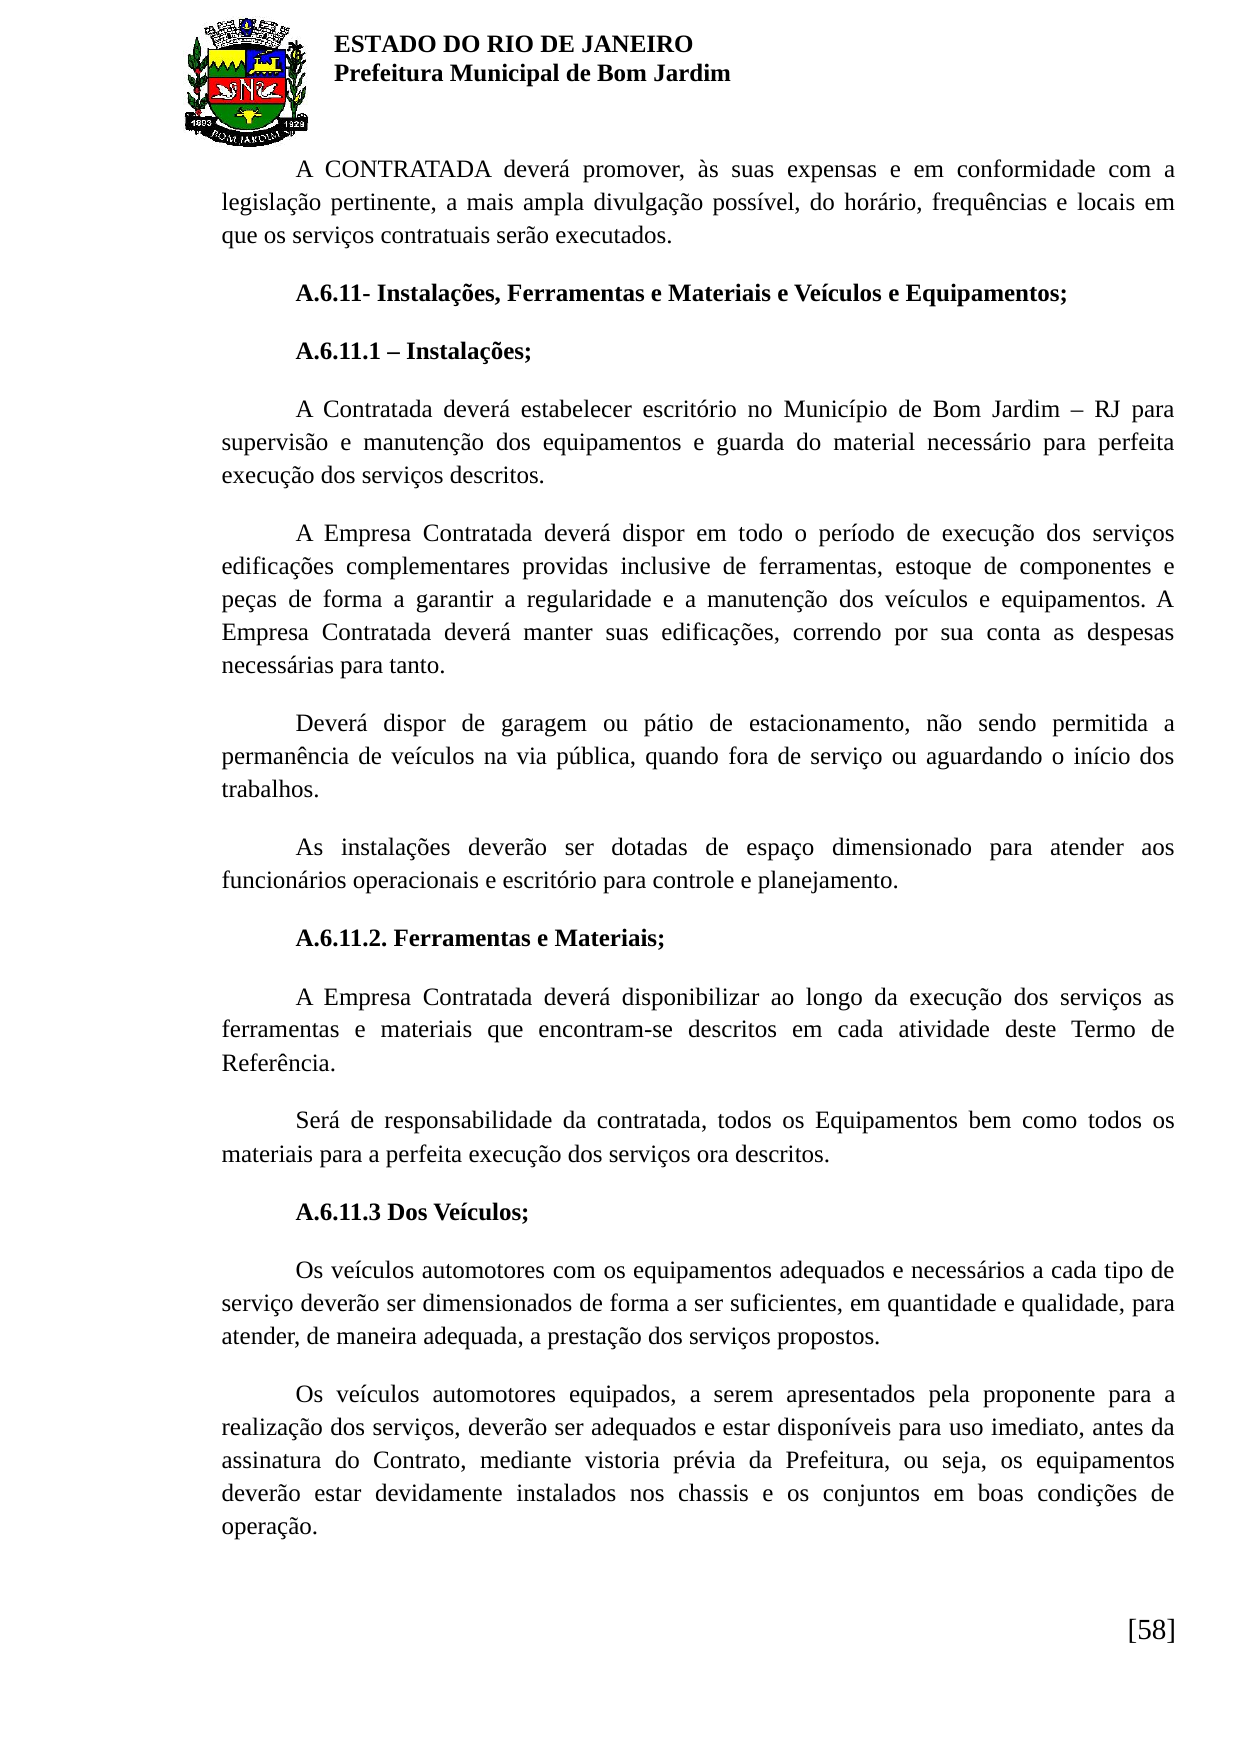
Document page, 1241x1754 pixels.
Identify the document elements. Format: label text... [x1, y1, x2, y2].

list Deverá dispor de garagem ou pátio de estacionamento, não sendo permitida a permanência de veículos na via pública, quando fora de serviço ou aguardando o início dos trabalhos. [221, 708, 1176, 803]
list A Empresa Contratada deverá disponibilizar ao longo da execução dos serviços as ferramentas e materiais que encontram-se descritos em cada atividade deste Termo de Referência. [221, 982, 1176, 1076]
list Será de responsabilidade da contratada, todos os Equipamentos bem como todos os materiais para a perfeita execução dos serviços ora descritos. [221, 1106, 1176, 1167]
picture [181, 15, 310, 149]
list A Empresa Contratada deverá dispor em todo o período de execução dos serviços edificações complementares providas inclusive de ferramentas, estoque de componentes e peças de forma a garantir a regularidade e a manutenção dos veículos e equipamentos. A Empresa Contratada deverá manter suas edificações, correndo por sua conta as despesas necessárias para tanto. [221, 518, 1176, 679]
list As instalações deverão ser dotadas de espaço dimensionado para atender aos funcionários operacionais e escritório para controle e planejamento. [221, 832, 1176, 894]
list A.6.11- Instalações, Ferramentas e Materiais e Veículos e Equipamentos; [221, 278, 1176, 307]
list A.6.11.1 – Instalações; [221, 336, 1176, 365]
list A CONTRATADA deverá promover, às suas expensas e em conformidade com a legislação pertinente, a mais ampla divulgação possível, do horário, frequências e locais em que os serviços contratuais serão executados. [221, 154, 1176, 249]
list A.6.11.3 Dos Veículos; [221, 1197, 1176, 1225]
list A Contratada deverá estabelecer escritório no Município de Bom Jardim – RJ para supervisão e manutenção dos equipamentos e guarda do material necessário para perfeita execução dos serviços descritos. [221, 394, 1176, 489]
list Os veículos automotores equipados, a serem apresentados pela proponente para a realização dos serviços, deverão ser adequados e estar disponíveis para uso imediato, antes da assinatura do Contrato, mediante vistoria prévia da Prefeitura, ou seja, os equipamentos deverão estar devidamente instalados nos chassis e os conjuntos em boas condições de operação. [221, 1379, 1176, 1539]
list A.6.11.2. Ferramentas e Materiais; [221, 923, 1176, 952]
list Os veículos automotores com os equipamentos adequados e necessários a cada tipo de serviço deverão ser dimensionados de forma a ser suficientes, em quantidade e qualidade, para atender, de maneira adequada, a prestação dos serviços propostos. [221, 1255, 1176, 1349]
